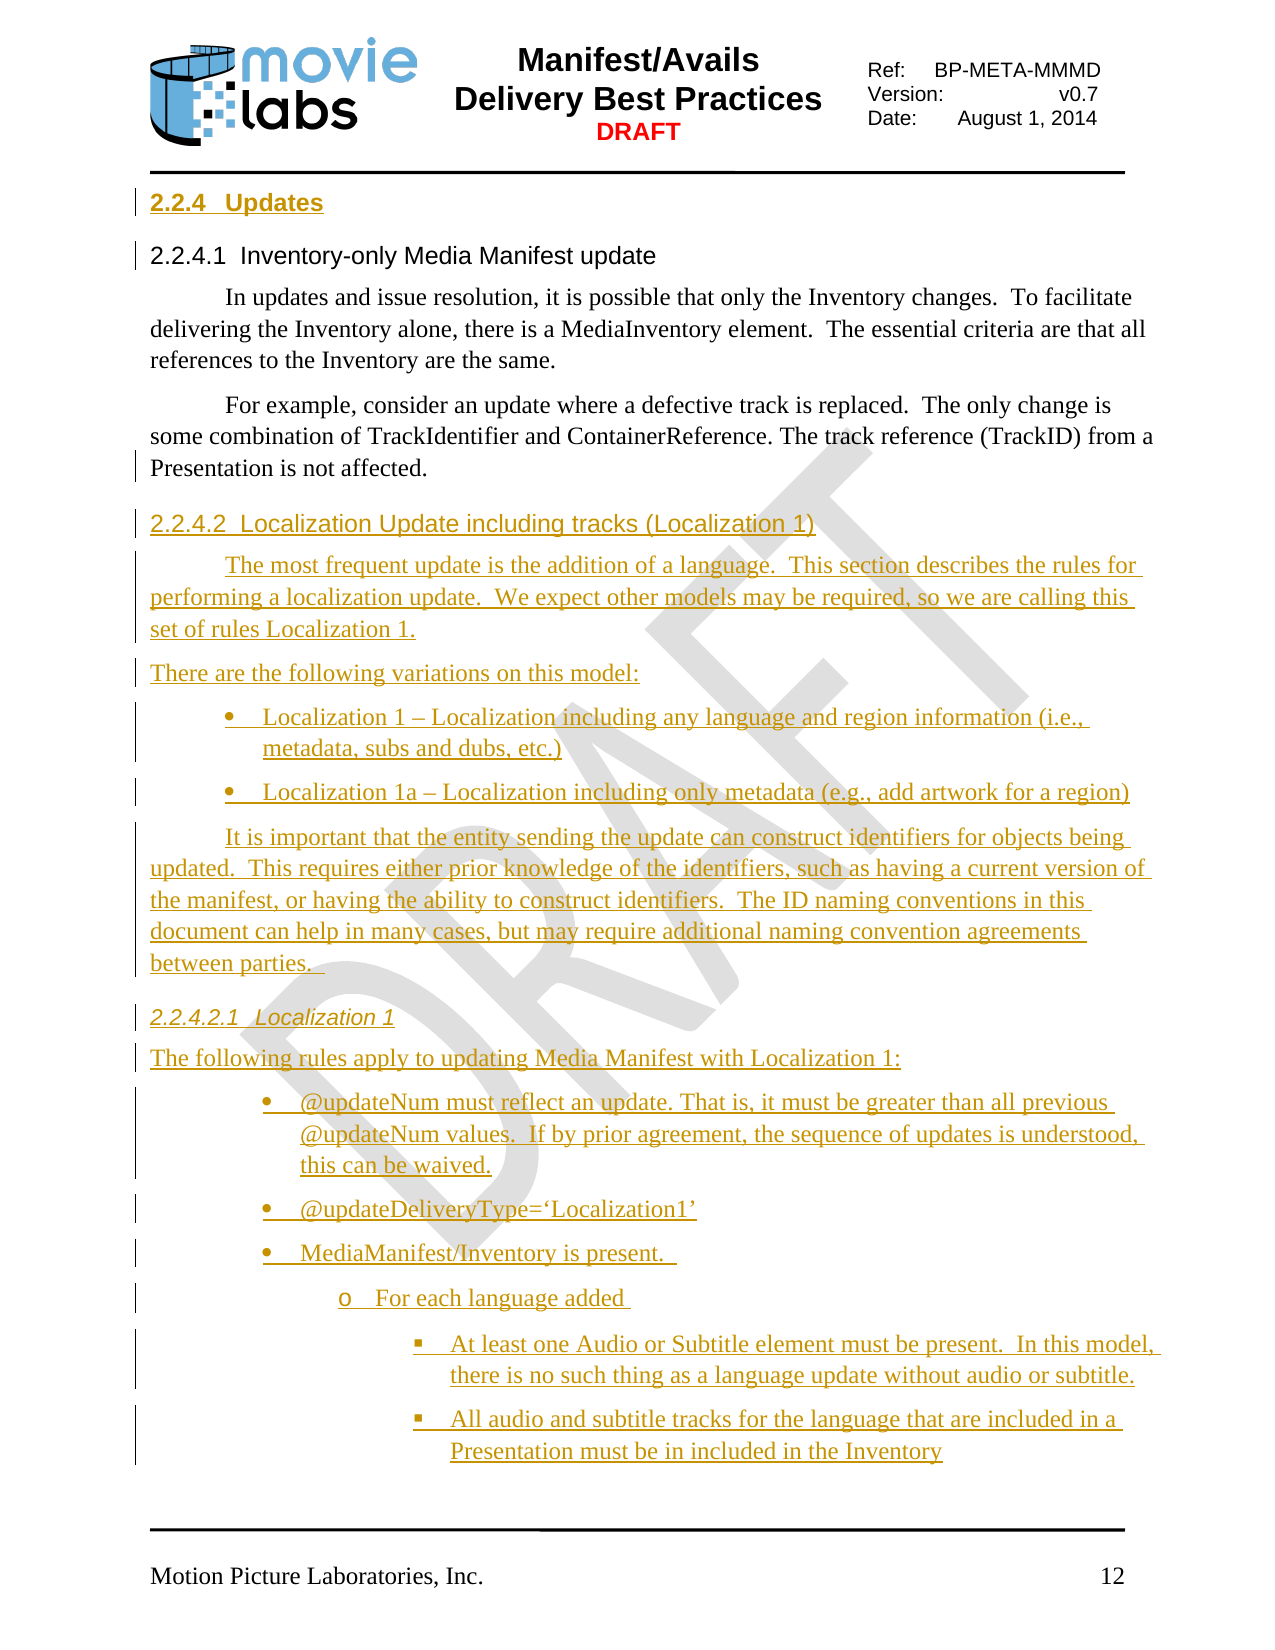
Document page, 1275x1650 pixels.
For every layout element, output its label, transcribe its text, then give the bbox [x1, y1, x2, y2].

text For example, consider an update where a defective track is replaced. The only change is some combination of TrackIdentifier and ContainerReference. The track reference (TrackID) from a Presentation is not affected. [150, 390, 1162, 482]
picture [150, 37, 418, 146]
text In updates and issue resolution, it is possible that only the Inventory changes. To facilitate delivering the Inventory alone, there is a MediaInventory element. The essential criteria are that all references to the Inventory are the same. [150, 282, 1162, 374]
subtitle Inventory-only Media Manifest update [150, 241, 1162, 270]
